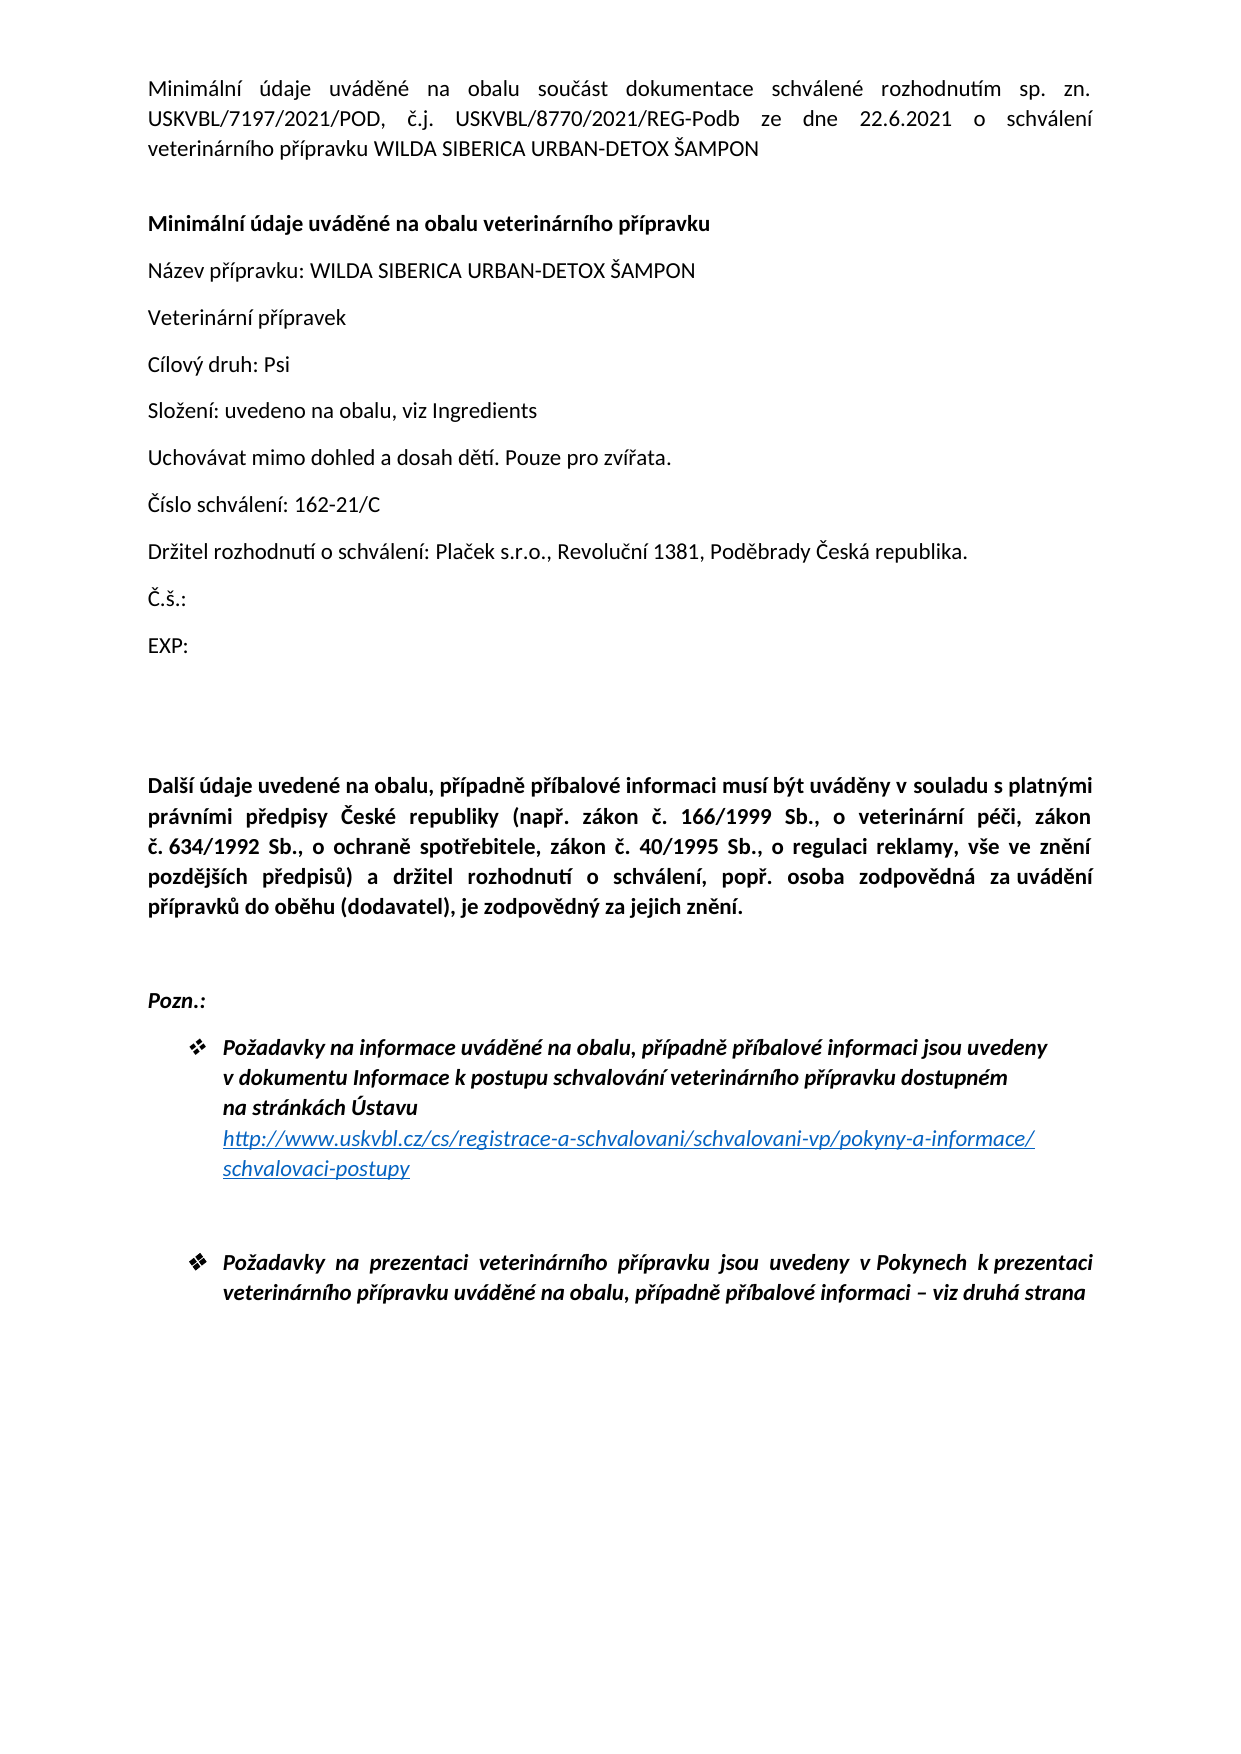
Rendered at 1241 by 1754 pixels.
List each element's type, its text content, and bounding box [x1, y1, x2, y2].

list Požadavky na prezentaci veterinárního přípravku jsou uvedeny v Pokynech k prezentaci veterinárního přípravku uváděné na obalu, případně příbalové informaci – viz druhá strana [185, 1248, 1093, 1306]
text Pozn.: [148, 986, 1093, 1014]
text Číslo schválení: [148, 490, 1093, 518]
text Minimální údaje uváděné na obalu veterinárního přípravku [148, 209, 1093, 237]
text Další údaje uvedené na obalu, případně příbalové informaci musí být uváděny v souladu s platnými právními předpisy České republiky (např. zákon č. 166/1999 Sb., o veterinární péči, zákon č. 634/1992 Sb., o ochraně spotřebitele, zákon č. 40/1995 Sb., o regulaci reklamy, vše ve znění pozdějších předpisů) a držitel rozhodnutí o schválení, popř. osoba zodpovědná za uvádění přípravků do oběhu (dodavatel), je zodpovědný za jejich znění. [148, 772, 1093, 920]
list Požadavky na informace uváděné na obalu, případně příbalové informaci jsou uvedeny v dokumentu Informace k postupu schvalování veterinárního přípravku dostupném na stránkách Ústavu http://www.uskvbl.cz/cs/registrace-a-schvalovani/schvalovani-vp/pokyny-a-informace/schvalovaci-postupy [185, 1033, 1093, 1182]
text Složení: uvedeno na obalu, viz Ingredients [148, 397, 1093, 424]
text EXP: [148, 631, 1093, 659]
text Název přípravku: [148, 256, 1093, 284]
text Držitel rozhodnutí o schválení: [148, 537, 1093, 565]
text Cílový druh: [148, 350, 1093, 378]
text Veterinární přípravek [148, 303, 1093, 331]
text Uchovávat mimo dohled a dosah dětí. Pouze pro zvířata. [148, 443, 1093, 471]
text Č.š.: [148, 584, 1093, 612]
